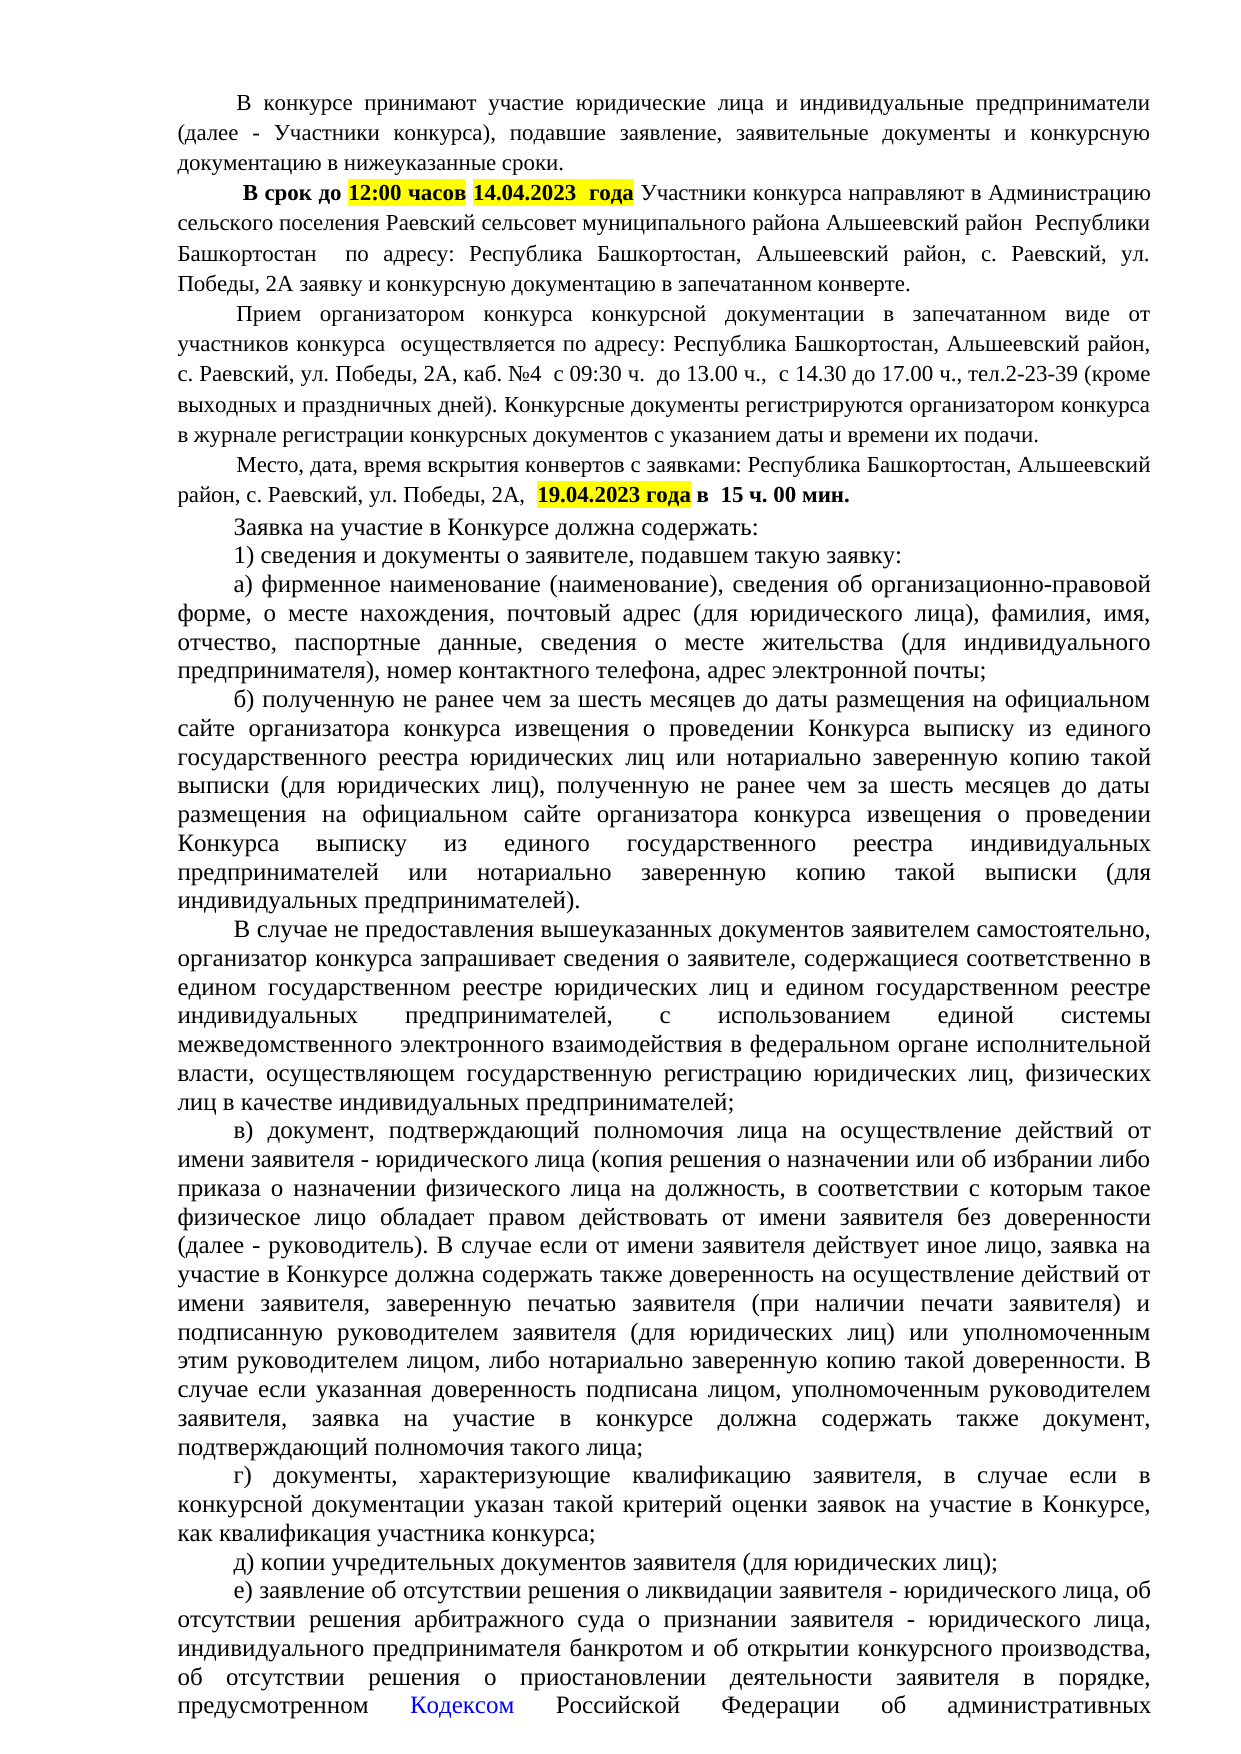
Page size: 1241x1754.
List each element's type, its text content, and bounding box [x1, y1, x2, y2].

text В срок до 12:00 часов 14.04.2023 года Участники конкурса направляют в Администрацию сельского поселения Раевский сельсовет муниципального района Альшеевский район Республики Башкортостан по адресу: Республика Башкортостан, Альшеевский район, с. Раевский, ул. Победы, 2А заявку и конкурсную документацию в запечатанном конверте. [177, 179, 1152, 296]
text б) полученную не ранее чем за шесть месяцев до даты размещения на официальном сайте организатора конкурса извещения о проведении Конкурса выписку из единого государственного реестра юридических лиц или нотариально заверенную копию такой выписки (для юридических лиц), полученную не ранее чем за шесть месяцев до даты размещения на официальном сайте организатора конкурса извещения о проведении Конкурса выписку из единого государственного реестра индивидуальных предпринимателей или нотариально заверенную копию такой выписки (для индивидуальных предпринимателей). [177, 684, 1152, 914]
text д) копии учредительных документов заявителя (для юридических лиц); [177, 1547, 1152, 1575]
text а) фирменное наименование (наименование), сведения об организационно-правовой форме, о месте нахождения, почтовый адрес (для юридического лица), фамилия, имя, отчество, паспортные данные, сведения о месте жительства (для индивидуального предпринимателя), номер контактного телефона, адрес электронной почты; [177, 569, 1152, 684]
text Место, дата, время вскрытия конвертов с заявками: Республика Башкортостан, Альшеевский район, с. Раевский, ул. Победы, 2А, 19.04.2023 года в 15 ч. 00 мин. [177, 451, 1152, 508]
text 1) сведения и документы о заявителе, подавшем такую заявку: [177, 540, 1152, 569]
text В случае не предоставления вышеуказанных документов заявителем самостоятельно, организатор конкурса запрашивает сведения о заявителе, содержащиеся соответственно в едином государственном реестре юридических лиц и едином государственном реестре индивидуальных предпринимателей, с использованием единой системы межведомственного электронного взаимодействия в федеральном органе исполнительной власти, осуществляющем государственную регистрацию юридических лиц, физических лиц в качестве индивидуальных предпринимателей; [177, 914, 1152, 1115]
text г) документы, характеризующие квалификацию заявителя, в случае если в конкурсной документации указан такой критерий оценки заявок на участие в Конкурсе, как квалификация участника конкурса; [177, 1460, 1152, 1547]
text в) документ, подтверждающий полномочия лица на осуществление действий от имени заявителя - юридического лица (копия решения о назначении или об избрании либо приказа о назначении физического лица на должность, в соответствии с которым такое физическое лицо обладает правом действовать от имени заявителя без доверенности (далее - руководитель). В случае если от имени заявителя действует иное лицо, заявка на участие в Конкурсе должна содержать также доверенность на осуществление действий от имени заявителя, заверенную печатью заявителя (при наличии печати заявителя) и подписанную руководителем заявителя (для юридических лиц) или уполномоченным этим руководителем лицом, либо нотариально заверенную копию такой доверенности. В случае если указанная доверенность подписана лицом, уполномоченным руководителем заявителя, заявка на участие в конкурсе должна содержать также документ, подтверждающий полномочия такого лица; [177, 1115, 1152, 1460]
text В конкурсе принимают участие юридические лица и индивидуальные предприниматели (далее - Участники конкурса), подавшие заявление, заявительные документы и конкурсную документацию в нижеуказанные сроки. [177, 89, 1152, 175]
text Прием организатором конкурса конкурсной документации в запечатанном виде от участников конкурса осуществляется по адресу: Республика Башкортостан, Альшеевский район, с. Раевский, ул. Победы, 2А, каб. №4 с 09:30 ч. до 13.00 ч., с 14.30 до 17.00 ч., тел.2-23-39 (кроме выходных и праздничных дней). Конкурсные документы регистрируются организатором конкурса в журнале регистрации конкурсных документов с указанием даты и времени их подачи. [177, 300, 1152, 447]
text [177, 1575, 1152, 1719]
text Заявка на участие в Конкурсе должна содержать: [177, 512, 1152, 540]
